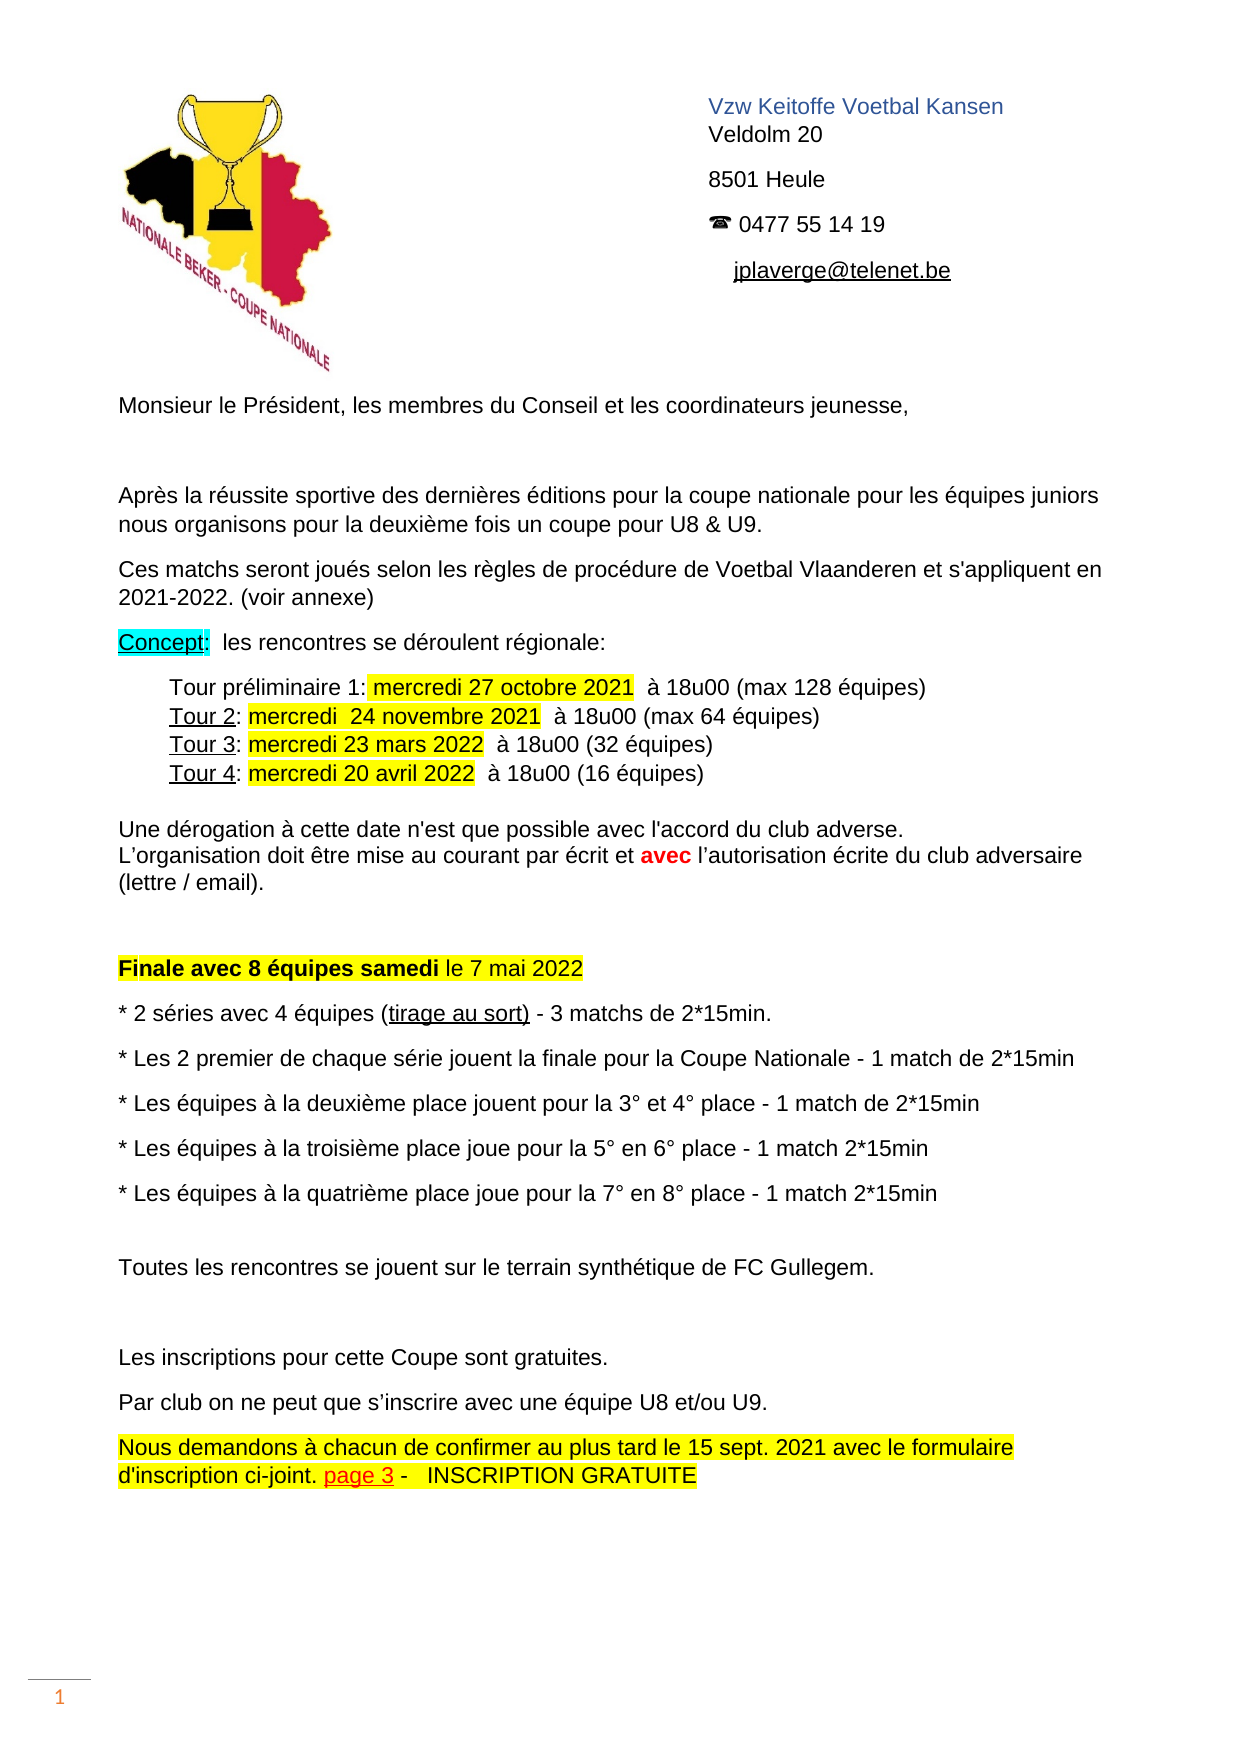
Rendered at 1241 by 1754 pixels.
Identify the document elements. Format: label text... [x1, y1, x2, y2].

text Tour préliminaire 1: mercredi 27 octobre 2021 à 18u00 (max 128 équipes) [118, 674, 367, 701]
text * Les équipes à la troisième place joue pour la 5° en 6° place - 1 match 2*15min [118, 1135, 1122, 1161]
text * 2 séries avec 4 équipes (tirage au sort) - 3 matchs de 2*15min. [118, 999, 1122, 1026]
text * Les équipes à la quatrième place joue pour la 7° en 8° place - 1 match 2*15min [118, 1180, 1122, 1206]
text Tour préliminaire 1: mercredi 27 octobre 2021 à 18u00 (max 128 équipes) [634, 674, 1122, 701]
text Finale avec 8 équipes samedi le 7 mai 2022 [118, 954, 1122, 981]
text 0477 55 14 19 [335, 211, 1122, 238]
text jplaverge@telenet.be [634, 257, 1122, 283]
subtitle Vzw Keitoffe Voetbal Kansen [335, 93, 1122, 119]
text Tour 2: mercredi 24 novembre 2021 à 18u00 (max 64 équipes) [541, 703, 1122, 729]
text 8501 Heule [335, 166, 1122, 193]
text Tour 4: mercredi 20 avril 2022 à 18u00 (16 équipes) [118, 759, 1122, 786]
text Une dérogation à cette date n'est que possible avec l'accord du club adverse. [118, 816, 1122, 842]
text Toutes les rencontres se jouent sur le terrain synthétique de FC Gullegem. [118, 1225, 1122, 1280]
text L’organisation doit être mise au courant par écrit et avec l’autorisation écrite du club adversaire (lettre / email). [118, 842, 1122, 895]
text Après la réussite sportive des dernières éditions pour la coupe nationale pour les équipes juniors nous organisons pour la deuxième fois un coupe pour U8 & U9. [118, 482, 1122, 537]
picture [118, 88, 335, 381]
text * Les 2 premier de chaque série jouent la finale pour la Coupe Nationale - 1 match de 2*15min [118, 1045, 1122, 1071]
text * Les équipes à la deuxième place jouent pour la 3° et 4° place - 1 match de 2*15min [118, 1090, 1122, 1116]
text Concept: les rencontres se déroulent régionale: [210, 629, 1122, 656]
text Nous demandons à chacun de confirmer au plus tard le 15 sept. 2021 avec le formulaire d'inscription ci-joint. page 3 - INSCRIPTION GRATUITE [118, 1434, 1122, 1489]
text Par club on ne peut que s’inscrire avec une équipe U8 et/ou U9. [118, 1389, 1122, 1415]
text Veldolm 20 [335, 121, 1122, 148]
text Les inscriptions pour cette Coupe sont gratuites. [118, 1344, 1122, 1370]
text Ces matchs seront joués selon les règles de procédure de Voetbal Vlaanderen et s'appliquent en 2021-2022. (voir annexe) [118, 556, 1122, 610]
text Tour 3: mercredi 23 mars 2022 à 18u00 (32 équipes) [118, 731, 248, 757]
text Monsieur le Président, les membres du Conseil et les coordinateurs jeunesse, [118, 392, 1122, 418]
text Tour 3: mercredi 23 mars 2022 à 18u00 (32 équipes) [484, 731, 1122, 757]
